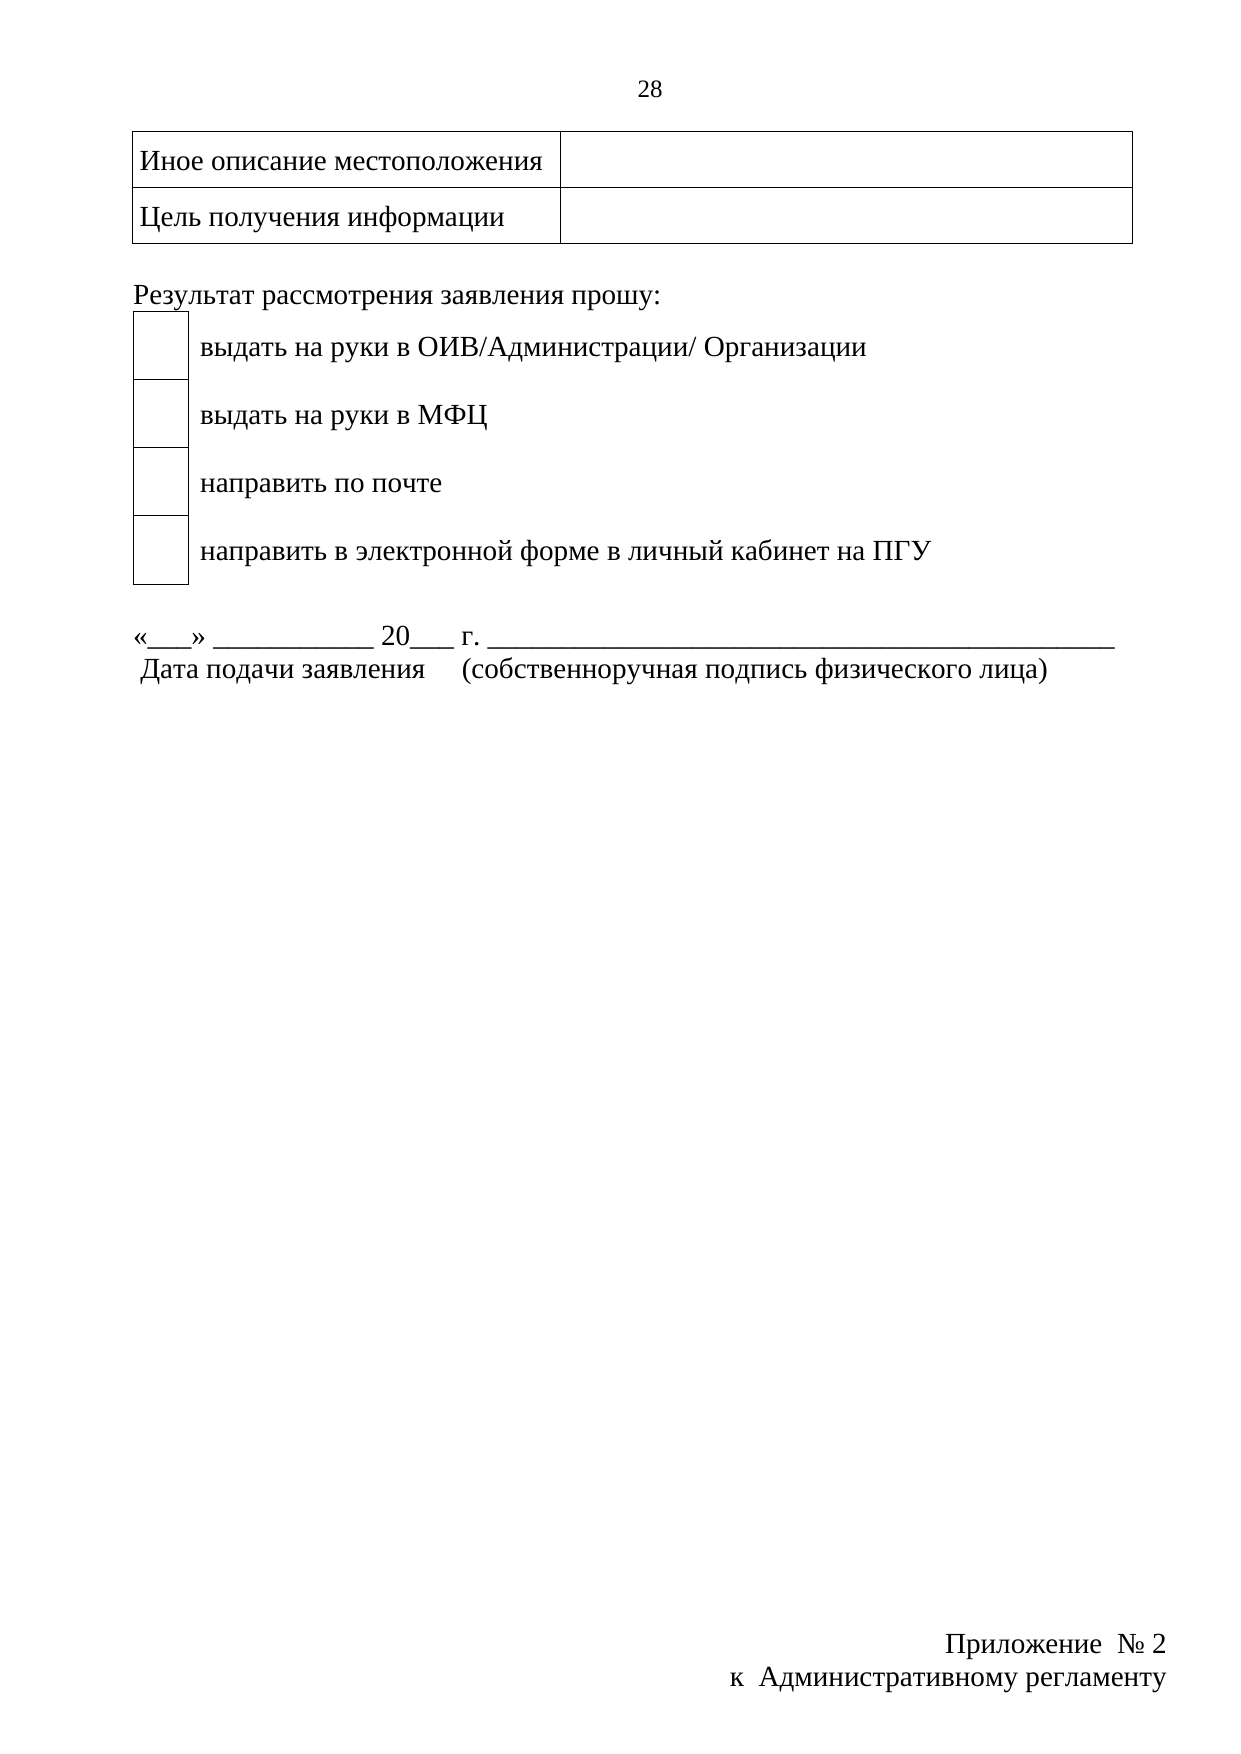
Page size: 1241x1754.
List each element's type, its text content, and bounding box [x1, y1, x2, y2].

table_cell [134, 380, 188, 447]
table_cell направить по почте [189, 447, 1137, 515]
table_cell направить в электронной форме в личный кабинет на ПГУ [189, 515, 1137, 583]
text Дата подачи заявления (собственноручная подпись физического лица) [133, 652, 1167, 685]
table_cell [561, 132, 1132, 187]
table_cell [134, 448, 188, 515]
table_cell Иное описание местоположения [133, 132, 560, 187]
table_header [134, 312, 188, 379]
table_header выдать на руки в ОИВ/Администрации/ Организации [189, 311, 1137, 379]
text Приложение № 2 [133, 1626, 1167, 1659]
table_cell выдать на руки в МФЦ [189, 379, 1137, 447]
table_cell [134, 516, 188, 583]
text Результат рассмотрения заявления прошу: [133, 277, 1167, 311]
text «___» ___________ 20___ г. ___________________________________________ [133, 618, 1167, 652]
table_cell [561, 188, 1132, 243]
table_cell Цель получения информации [133, 188, 560, 243]
text к Административному регламенту [133, 1659, 1167, 1693]
